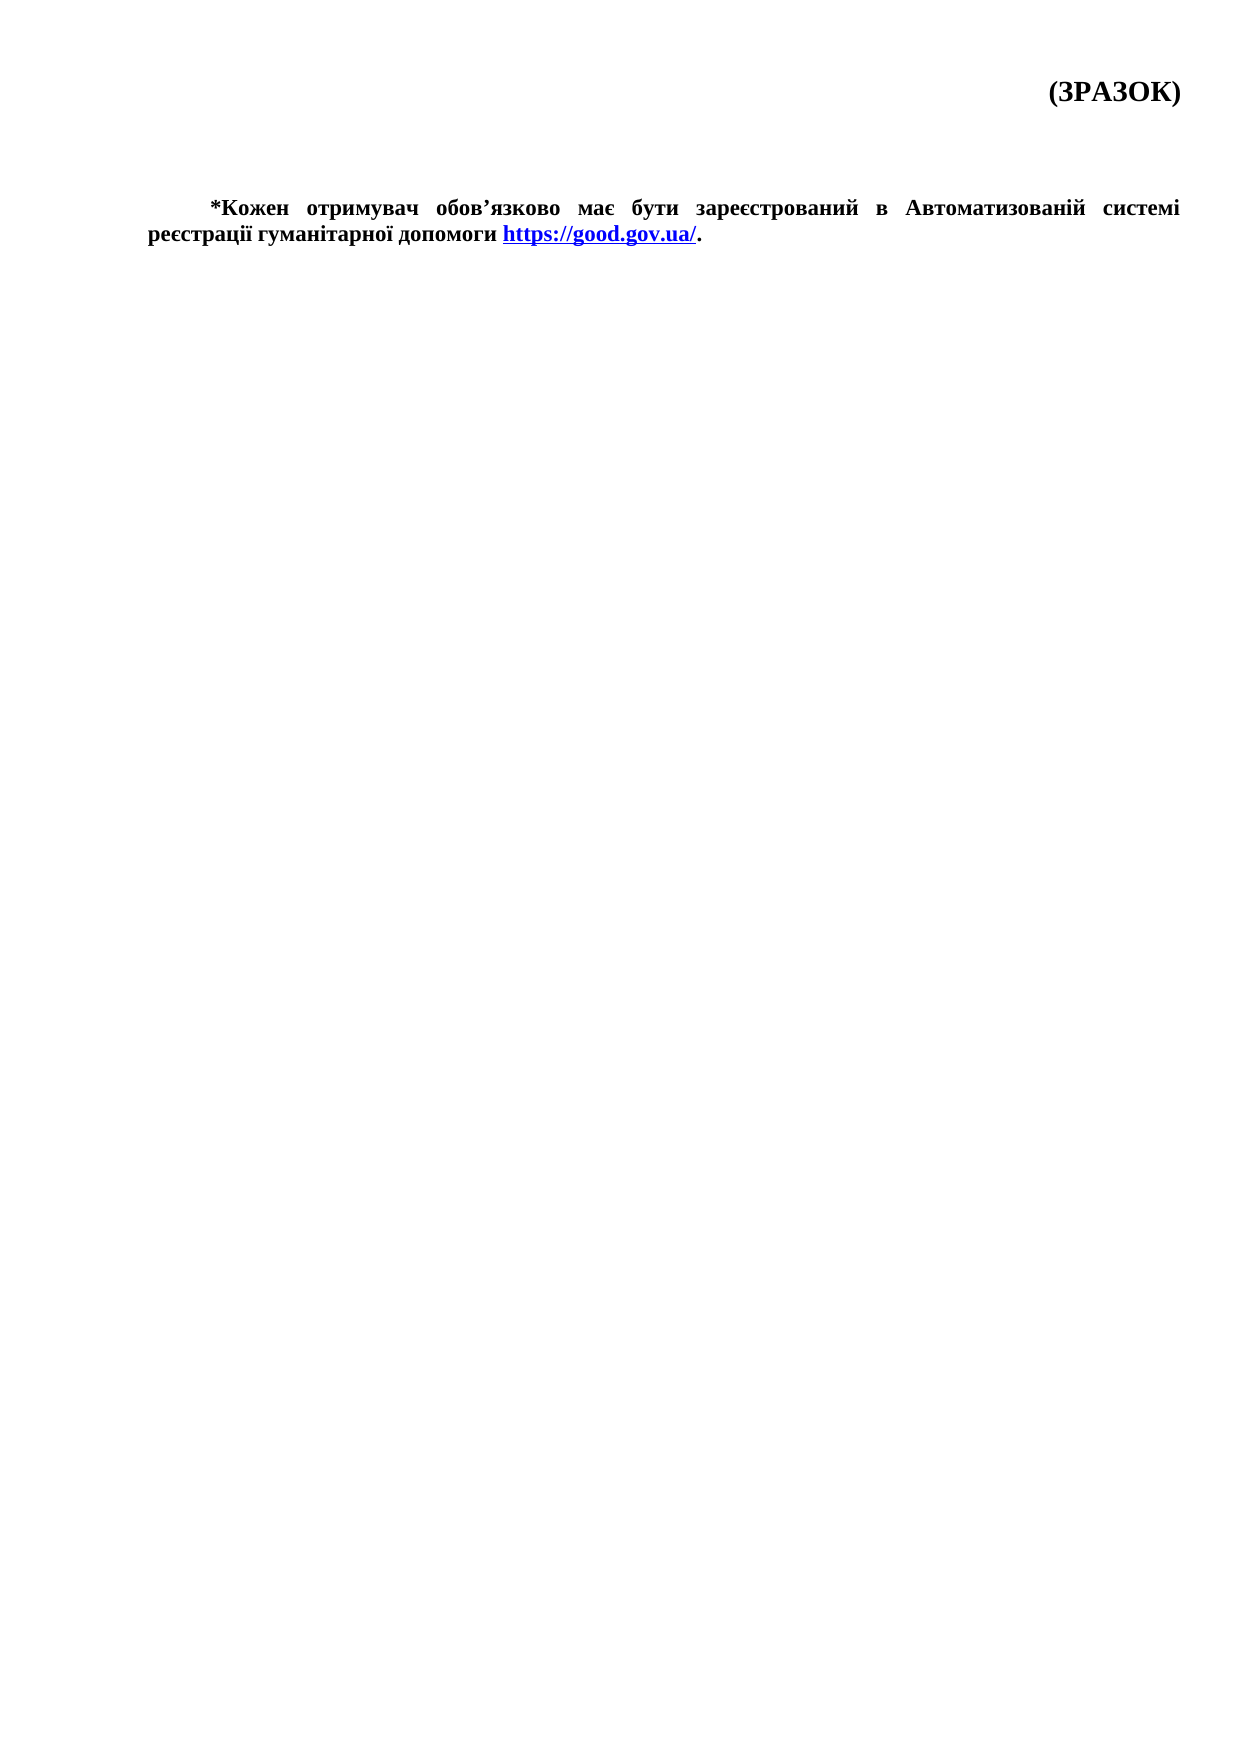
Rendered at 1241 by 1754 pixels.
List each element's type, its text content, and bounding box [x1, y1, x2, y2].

text *Кожен отримувач обов’язково має бути зареєстрований в Автоматизованій системі реєстрації гуманітарної допомоги https://good.gov.ua/. [148, 194, 1181, 246]
